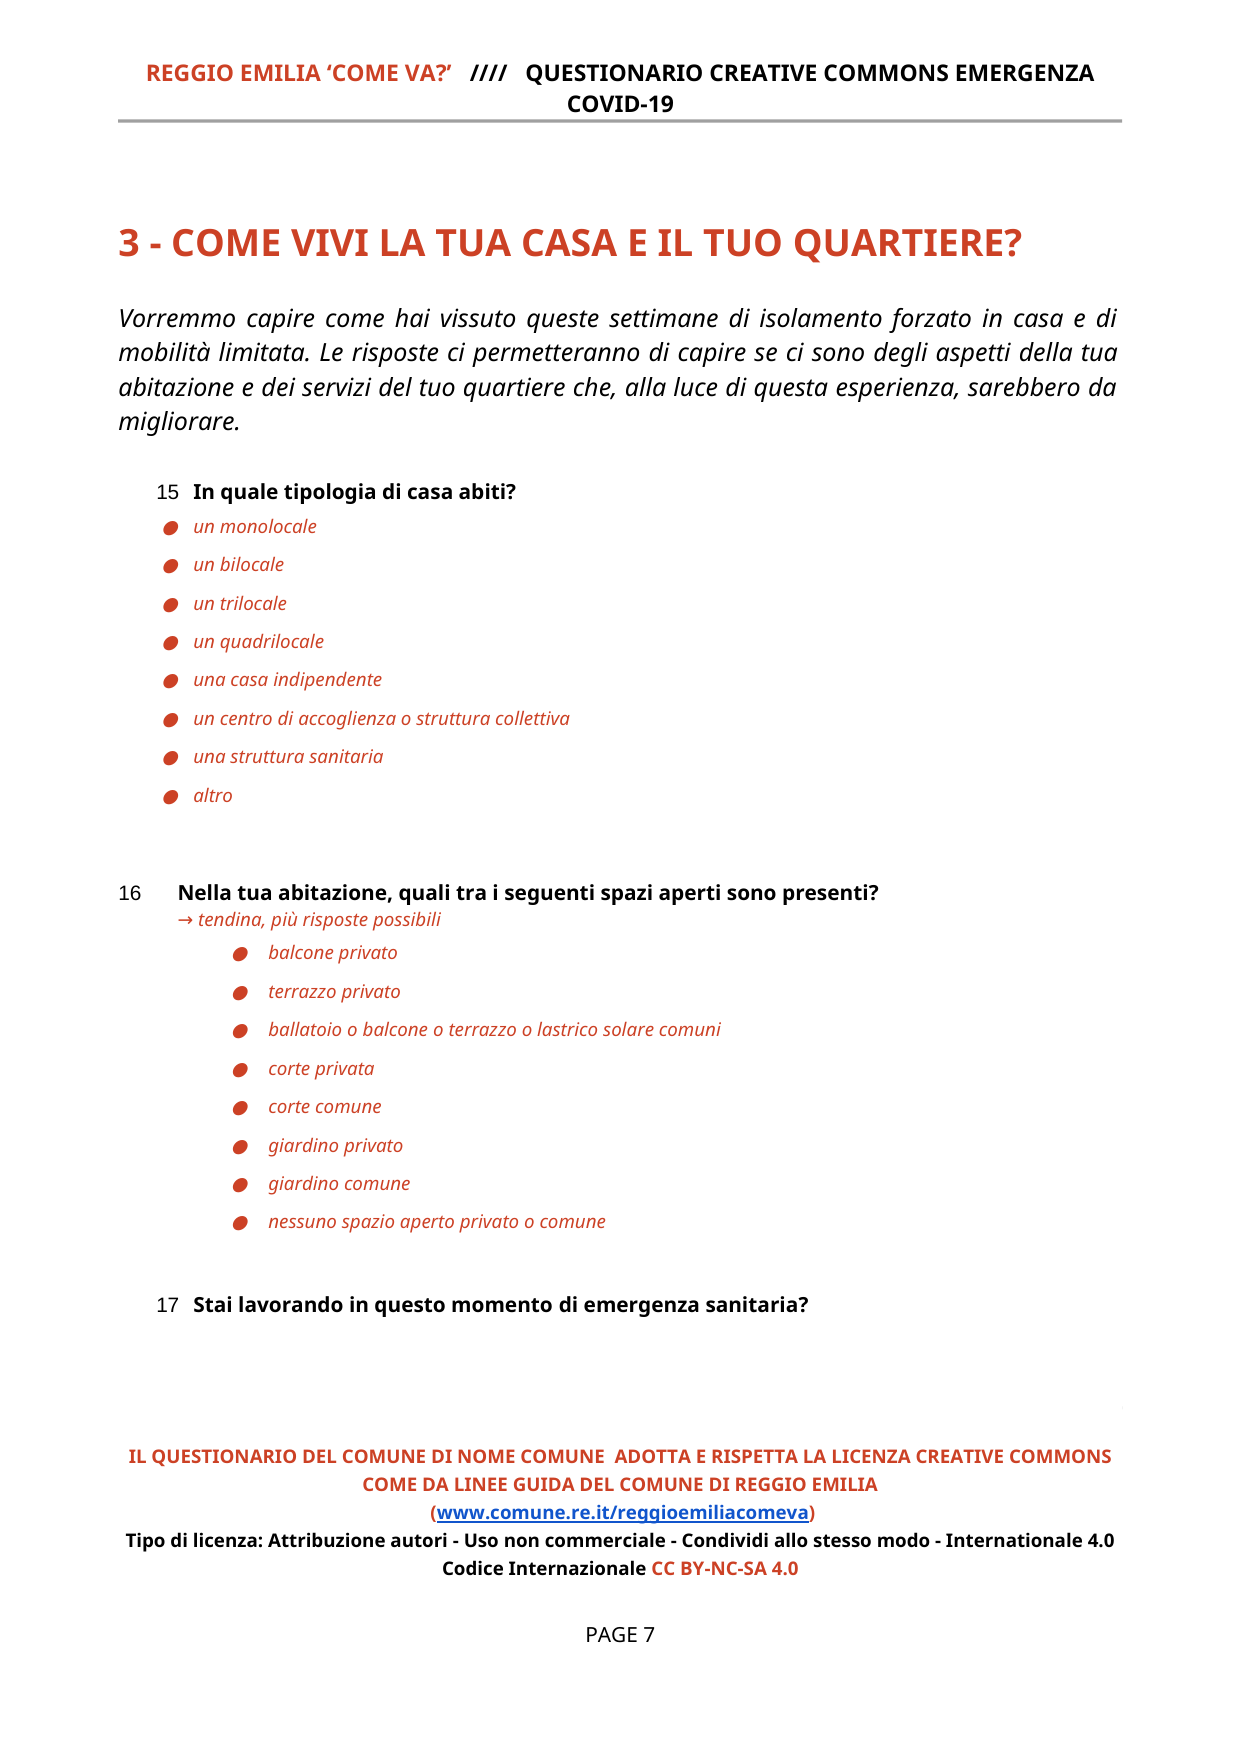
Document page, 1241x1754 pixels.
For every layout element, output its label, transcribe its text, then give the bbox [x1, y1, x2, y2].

list altro [118, 774, 1122, 813]
list nessuno spazio aperto privato o comune [231, 1201, 1122, 1239]
list un bilocale [118, 544, 1122, 582]
list un quadrilocale [118, 621, 1122, 659]
list giardino comune [231, 1163, 1122, 1201]
list giardino privato [231, 1124, 1122, 1163]
list In quale tipologia di casa abiti? [156, 477, 1122, 505]
list terrazzo privato [231, 971, 1122, 1009]
list corte comune [231, 1086, 1122, 1124]
list ballatoio o balcone o terrazzo o lastrico solare comuni [231, 1009, 1122, 1047]
list un trilocale [118, 582, 1122, 621]
list un centro di accoglienza o struttura collettiva [118, 698, 1122, 736]
list balcone privato [231, 932, 1122, 971]
list un monolocale [118, 505, 1122, 544]
text Vorremmo capire come hai vissuto queste settimane di isolamento forzato in casa e di mobilità limitata. Le risposte ci permetteranno di capire se ci sono degli aspetti della tua abitazione e dei servizi del tuo quartiere che, alla luce di questa esperienza, sarebbero da migliorare. [118, 301, 1122, 437]
text 3 - COME VIVI LA TUA CASA E IL TUO QUARTIERE? [118, 216, 1122, 267]
list Stai lavorando in questo momento di emergenza sanitaria? [156, 1291, 1122, 1319]
list una struttura sanitaria [118, 736, 1122, 774]
list Nella tua abitazione, quali tra i seguenti spazi aperti sono presenti? [118, 878, 1122, 907]
list una casa indipendente [118, 659, 1122, 698]
list corte privata [231, 1047, 1122, 1086]
